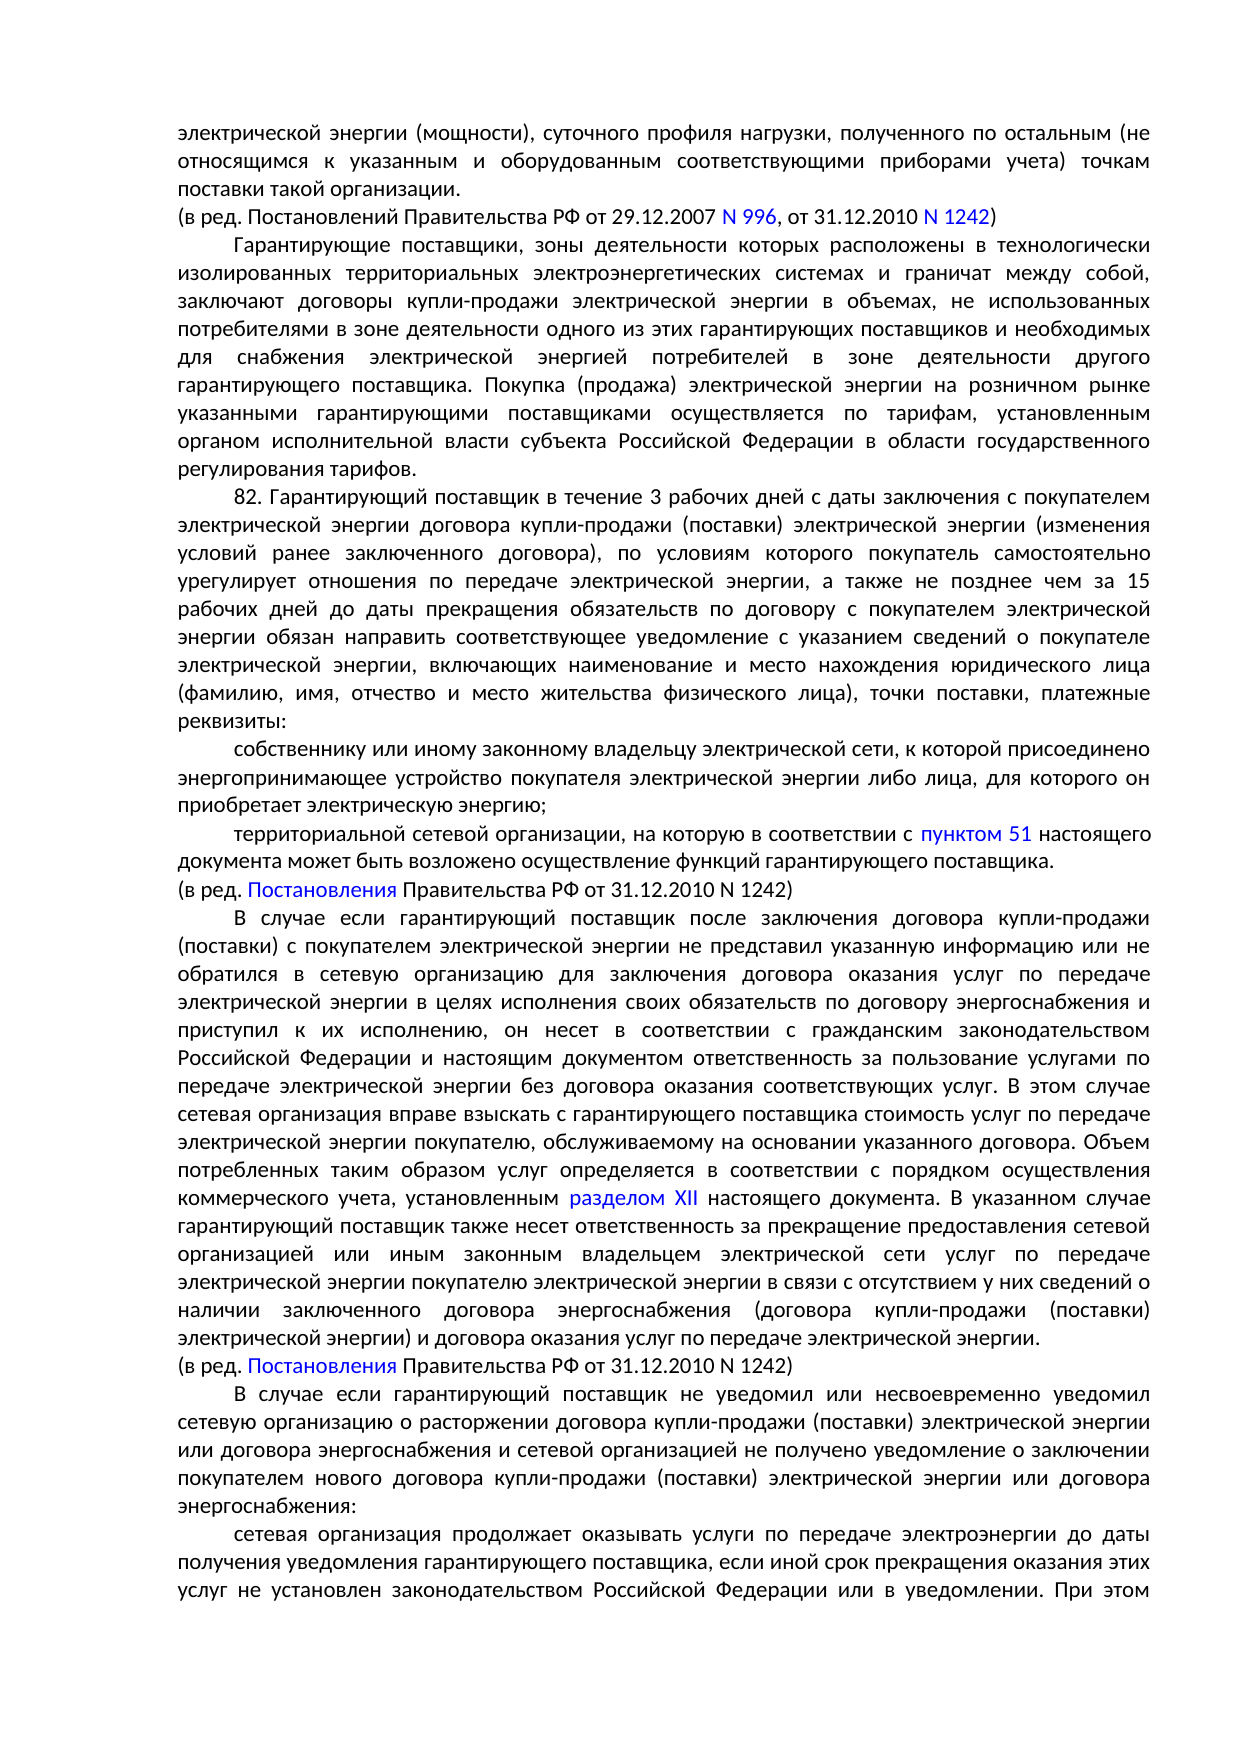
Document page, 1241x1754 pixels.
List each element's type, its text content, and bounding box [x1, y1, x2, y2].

text (в ред. Постановления Правительства РФ от 31.12.2010 N 1242) [177, 875, 1152, 903]
text В случае если гарантирующий поставщик после заключения договора купли-продажи (поставки) с покупателем электрической энергии не представил указанную информацию или не обратился в сетевую организацию для заключения договора оказания услуг по передаче электрической энергии в целях исполнения своих обязательств по договору энергоснабжения и приступил к их исполнению, он несет в соответствии с гражданским законодательством Российской Федерации и настоящим документом ответственность за пользование услугами по передаче электрической энергии без договора оказания соответствующих услуг. В этом случае сетевая организация вправе взыскать с гарантирующего поставщика стоимость услуг по передаче электрической энергии покупателю, обслуживаемому на основании указанного договора. Объем потребленных таким образом услуг определяется в соответствии с порядком осуществления коммерческого учета, установленным разделом XII настоящего документа. В указанном случае гарантирующий поставщик также несет ответственность за прекращение предоставления сетевой организацией или иным законным владельцем электрической сети услуг по передаче электрической энергии покупателю электрической энергии в связи с отсутствием у них сведений о наличии заключенного договора энергоснабжения (договора купли-продажи (поставки) электрической энергии) и договора оказания услуг по передаче электрической энергии. [177, 903, 1152, 1351]
text Гарантирующие поставщики, зоны деятельности которых расположены в технологически изолированных территориальных электроэнергетических системах и граничат между собой, заключают договоры купли-продажи электрической энергии в объемах, не использованных потребителями в зоне деятельности одного из этих гарантирующих поставщиков и необходимых для снабжения электрической энергией потребителей в зоне деятельности другого гарантирующего поставщика. Покупка (продажа) электрической энергии на розничном рынке указанными гарантирующими поставщиками осуществляется по тарифам, установленным органом исполнительной власти субъекта Российской Федерации в области государственного регулирования тарифов. [177, 230, 1152, 482]
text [177, 1519, 1152, 1603]
text территориальной сетевой организации, на которую в соответствии с пунктом 51 настоящего документа может быть возложено осуществление функций гарантирующего поставщика. [177, 819, 1152, 875]
text 82. Гарантирующий поставщик в течение 3 рабочих дней с даты заключения с покупателем электрической энергии договора купли-продажи (поставки) электрической энергии (изменения условий ранее заключенного договора), по условиям которого покупатель самостоятельно урегулирует отношения по передаче электрической энергии, а также не позднее чем за 15 рабочих дней до даты прекращения обязательств по договору с покупателем электрической энергии обязан направить соответствующее уведомление с указанием сведений о покупателе электрической энергии, включающих наименование и место нахождения юридического лица (фамилию, имя, отчество и место жительства физического лица), точки поставки, платежные реквизиты: [177, 482, 1152, 734]
text (в ред. Постановлений Правительства РФ от 29.12.2007 N 996, от 31.12.2010 N 1242) [177, 202, 1152, 230]
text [177, 118, 1152, 202]
text собственнику или иному законному владельцу электрической сети, к которой присоединено энергопринимающее устройство покупателя электрической энергии либо лица, для которого он приобретает электрическую энергию; [177, 734, 1152, 819]
text (в ред. Постановления Правительства РФ от 31.12.2010 N 1242) [177, 1351, 1152, 1379]
text В случае если гарантирующий поставщик не уведомил или несвоевременно уведомил сетевую организацию о расторжении договора купли-продажи (поставки) электрической энергии или договора энергоснабжения и сетевой организацией не получено уведомление о заключении покупателем нового договора купли-продажи (поставки) электрической энергии или договора энергоснабжения: [177, 1379, 1152, 1519]
